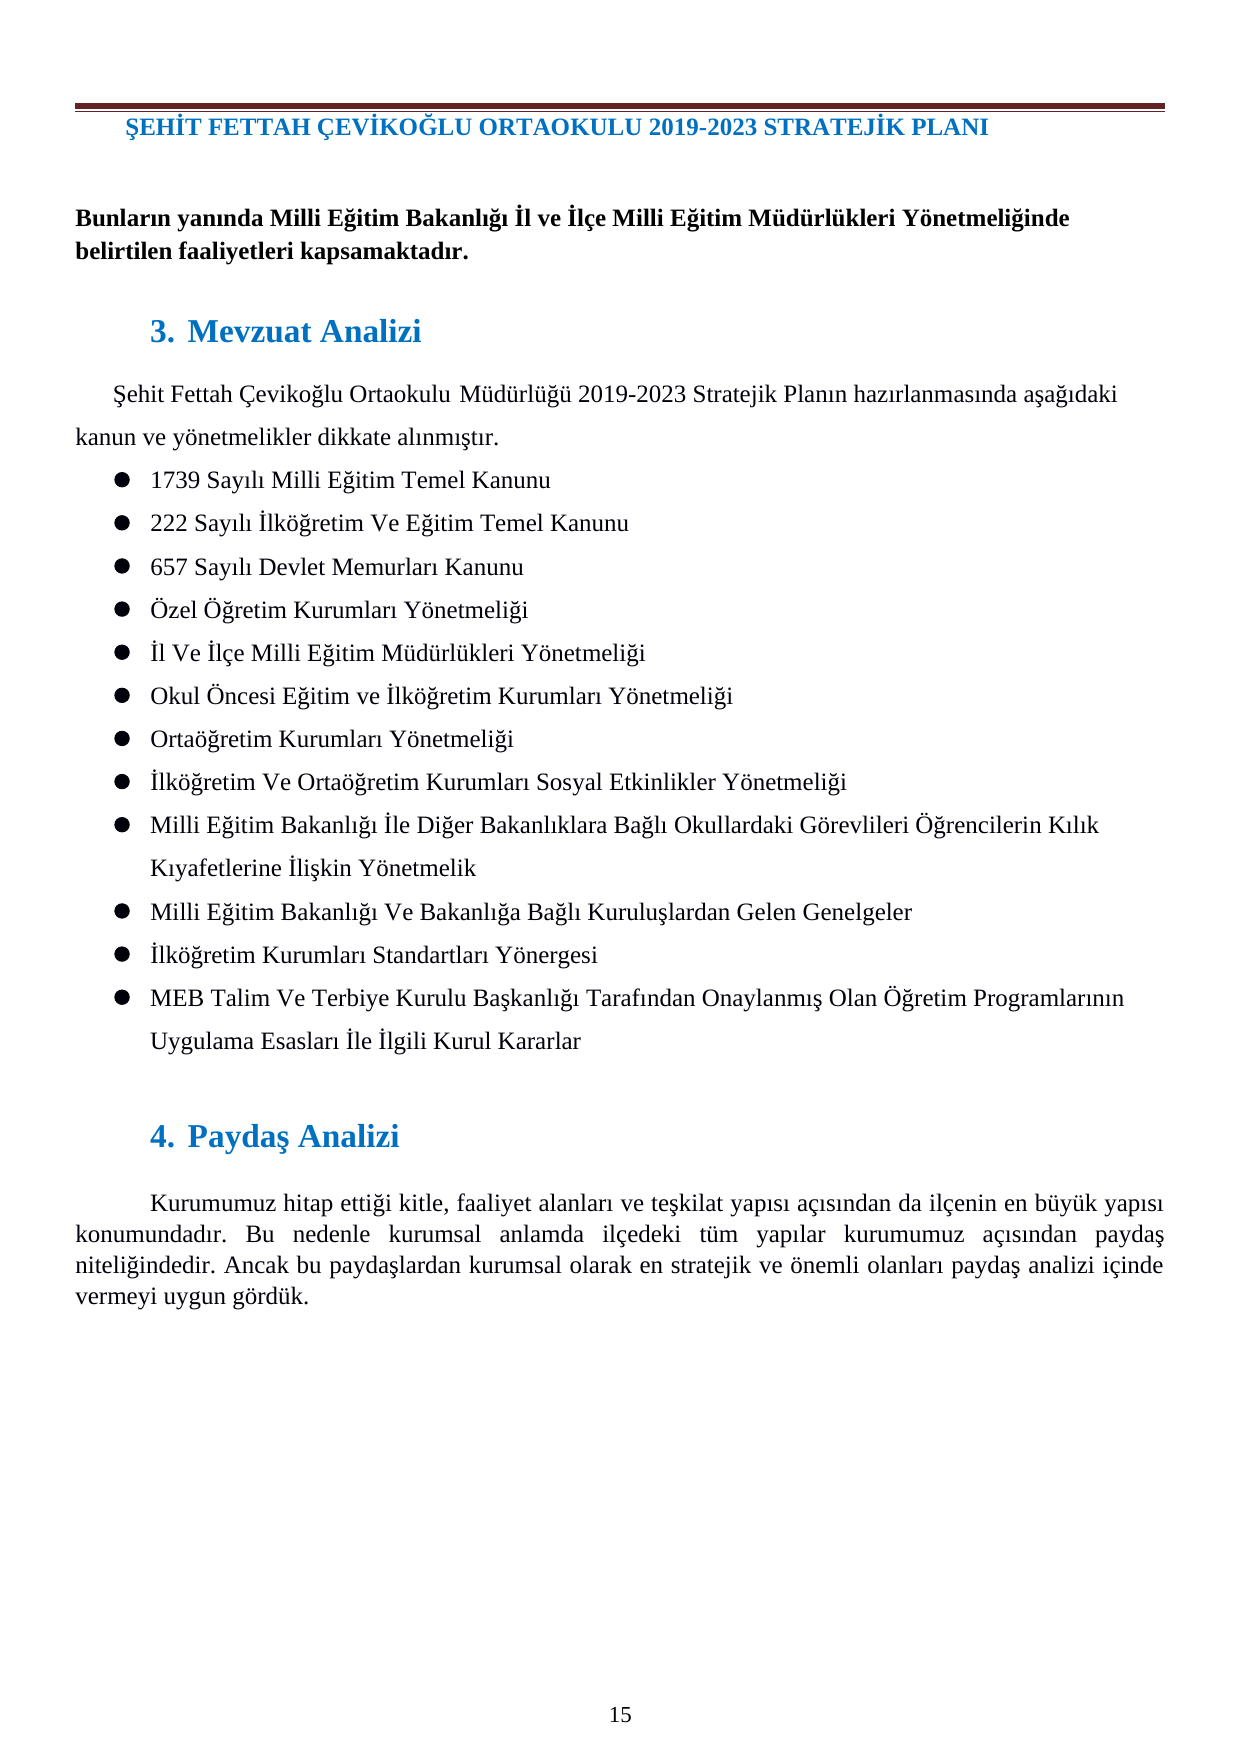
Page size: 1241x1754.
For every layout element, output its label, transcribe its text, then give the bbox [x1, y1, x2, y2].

list 222 Sayılı İlköğretim Ve Eğitim Temel Kanunu [112, 508, 1165, 537]
list Ortaöğretim Kurumları Yönetmeliği [112, 724, 1165, 753]
list 1739 Sayılı Milli Eğitim Temel Kanunu [112, 465, 1165, 494]
list İlköğretim Ve Ortaöğretim Kurumları Sosyal Etkinlikler Yönetmeliği [112, 767, 1165, 796]
text Kurumumuz hitap ettiği kitle, faaliyet alanları ve teşkilat yapısı açısından da ilçenin en büyük yapısı konumundadır. Bu nedenle kurumsal anlamda ilçedeki tüm yapılar kurumumuz açısından paydaş niteliğindedir. Ancak bu paydaşlardan kurumsal olarak en stratejik ve önemli olanları paydaş analizi içinde vermeyi uygun gördük. [75, 1188, 1165, 1310]
list Milli Eğitim Bakanlığı İle Diğer Bakanlıklara Bağlı Okullardaki Görevlileri Öğrencilerin Kılık Kıyafetlerine İlişkin Yönetmelik [112, 810, 1163, 882]
list MEB Talim Ve Terbiye Kurulu Başkanlığı Tarafından Onaylanmış Olan Öğretim Programlarının Uygulama Esasları İle İlgili Kurul Kararlar [112, 983, 1163, 1055]
text Şehit Fettah Çevikoğlu Ortaokulu Müdürlüğü 2019-2023 Stratejik Planın hazırlanmasında aşağıdaki kanun ve yönetmelikler dikkate alınmıştır. [75, 379, 1165, 451]
list Paydaş Analizi [150, 1116, 1165, 1154]
list Mevzuat Analizi [150, 311, 1165, 349]
list Okul Öncesi Eğitim ve İlköğretim Kurumları Yönetmeliği [112, 681, 1165, 710]
text Bunların yanında Milli Eğitim Bakanlığı İl ve İlçe Milli Eğitim Müdürlükleri Yönetmeliğinde belirtilen faaliyetleri kapsamaktadır. [75, 203, 1163, 265]
list İl Ve İlçe Milli Eğitim Müdürlükleri Yönetmeliği [112, 638, 1165, 667]
list İlköğretim Kurumları Standartları Yönergesi [112, 940, 1165, 968]
list Milli Eğitim Bakanlığı Ve Bakanlığa Bağlı Kuruluşlardan Gelen Genelgeler [112, 897, 1165, 925]
list Özel Öğretim Kurumları Yönetmeliği [112, 595, 1165, 623]
list 657 Sayılı Devlet Memurları Kanunu [112, 552, 1165, 580]
